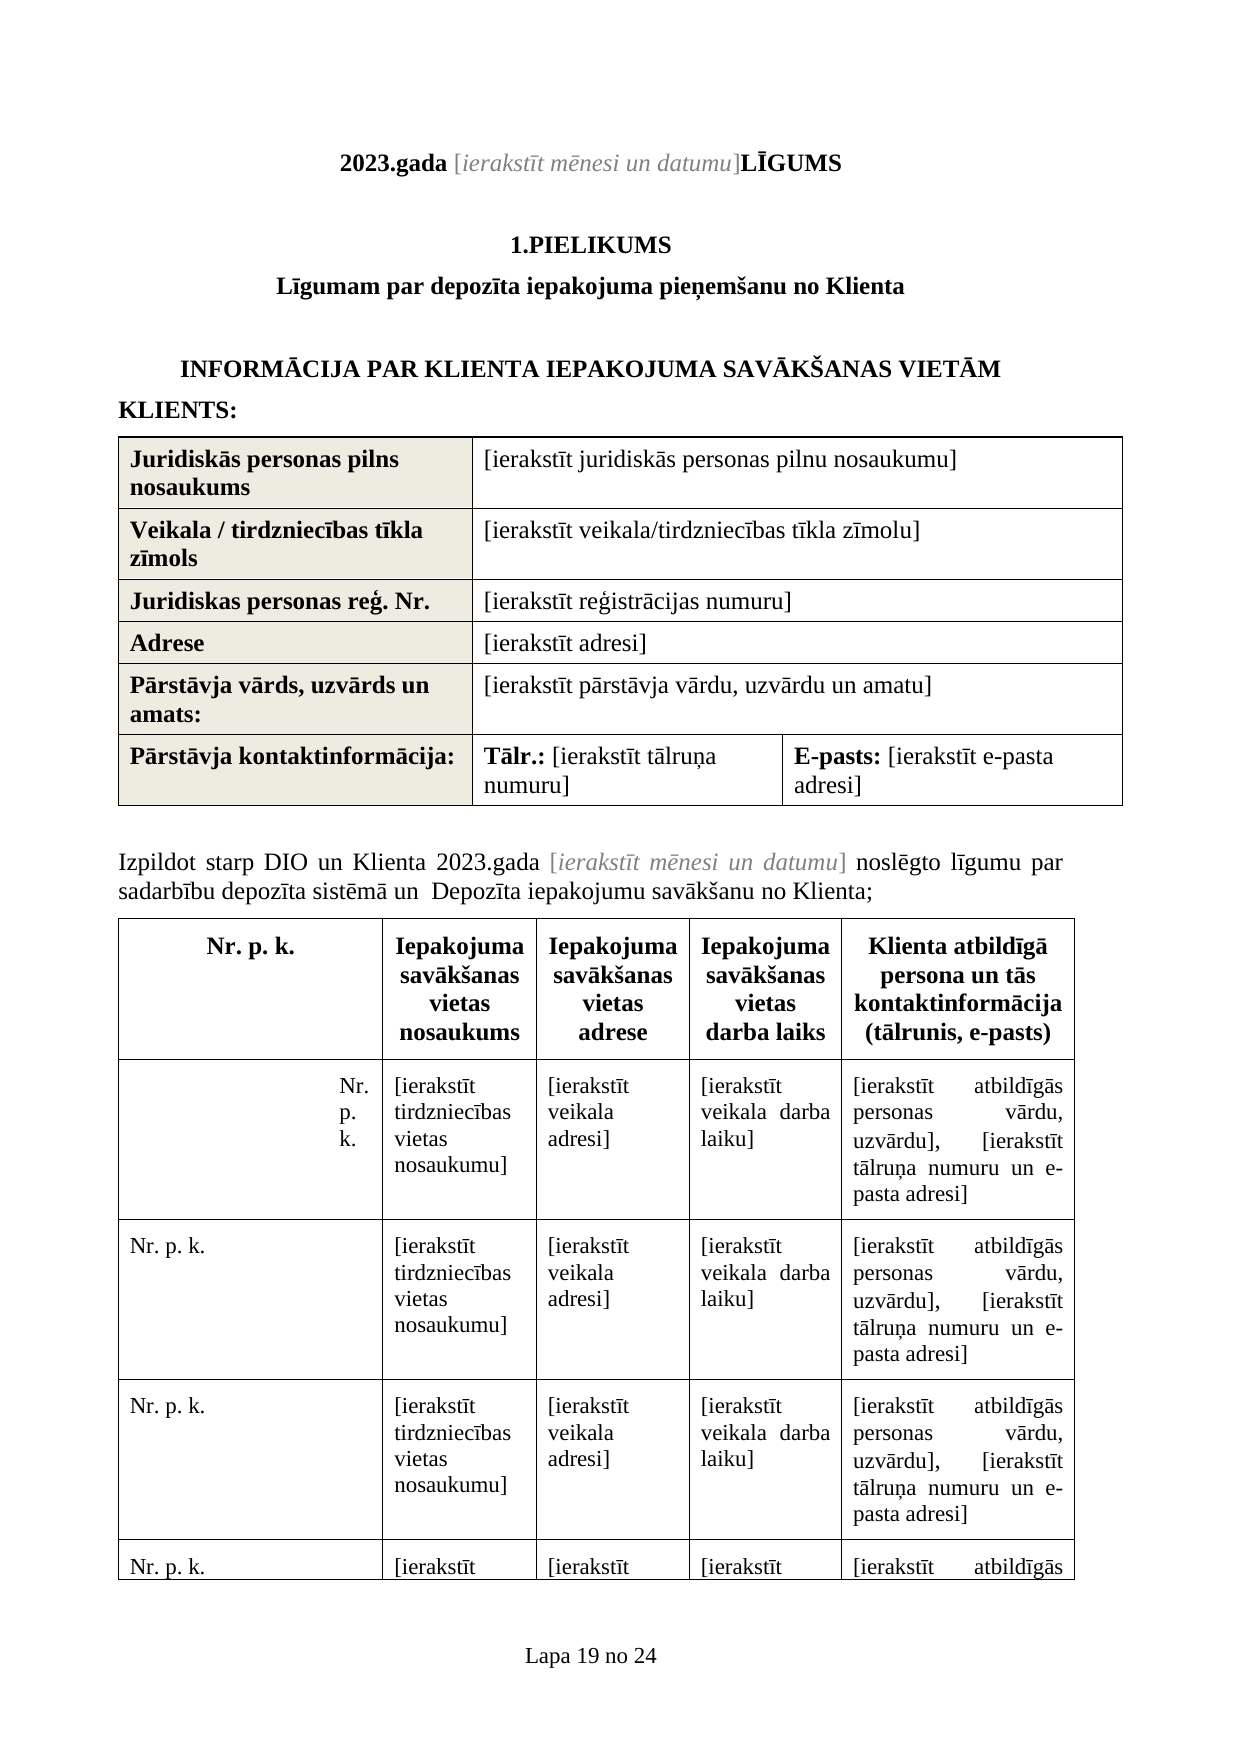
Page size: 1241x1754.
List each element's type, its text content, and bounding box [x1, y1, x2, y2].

table_cell , [842, 1220, 1074, 1379]
text 202.gada LĪGUMS [118, 148, 1063, 176]
table_cell , [842, 1380, 1074, 1539]
table_header Iepakojuma savākšanas vietas nosaukums [383, 919, 536, 1058]
table_cell Pārstāvja vārds, uzvārds un amats: [119, 664, 472, 734]
table_header Nr. p. k. [119, 919, 382, 1058]
table_cell Adrese [119, 622, 472, 663]
text KLIENTS: [118, 395, 1063, 424]
table_cell , [842, 1060, 1074, 1219]
table_header Iepakojuma savākšanas vietas darba laiks [690, 919, 841, 1058]
text Izpildot starp DIO un Klienta 202.gada noslēgto līgumu par sadarbību depozīta sistēmā un Depozīta iepakojumu savākšanu no Klienta; [118, 847, 1063, 905]
table_cell Tālr.: [473, 735, 782, 805]
table_cell E-pasts: [783, 735, 1122, 805]
table_header Iepakojuma savākšanas vietas adrese [537, 919, 689, 1058]
table_header Juridiskās personas pilns nosaukums [119, 438, 472, 507]
table_cell Juridiskas personas reģ. Nr. [119, 580, 472, 621]
table_cell Veikala / tirdzniecības tīkla zīmols [119, 509, 472, 578]
table_cell [473, 580, 1122, 621]
text INFORMĀCIJA PAR KLIENTA IEPAKOJUMA SAVĀKŠANAS VIETĀM [118, 354, 1063, 383]
text Līgumam par depozīta iepakojuma pieņemšanu no Klienta [118, 271, 1063, 300]
table_header Klienta atbildīgā persona un tās kontaktinformācija (tālrunis, e-pasts) [842, 919, 1074, 1058]
table_cell , [842, 1540, 1074, 1579]
text 1.PIELIKUMS [118, 230, 1063, 259]
table_cell Pārstāvja kontaktinformācija: [119, 735, 472, 805]
